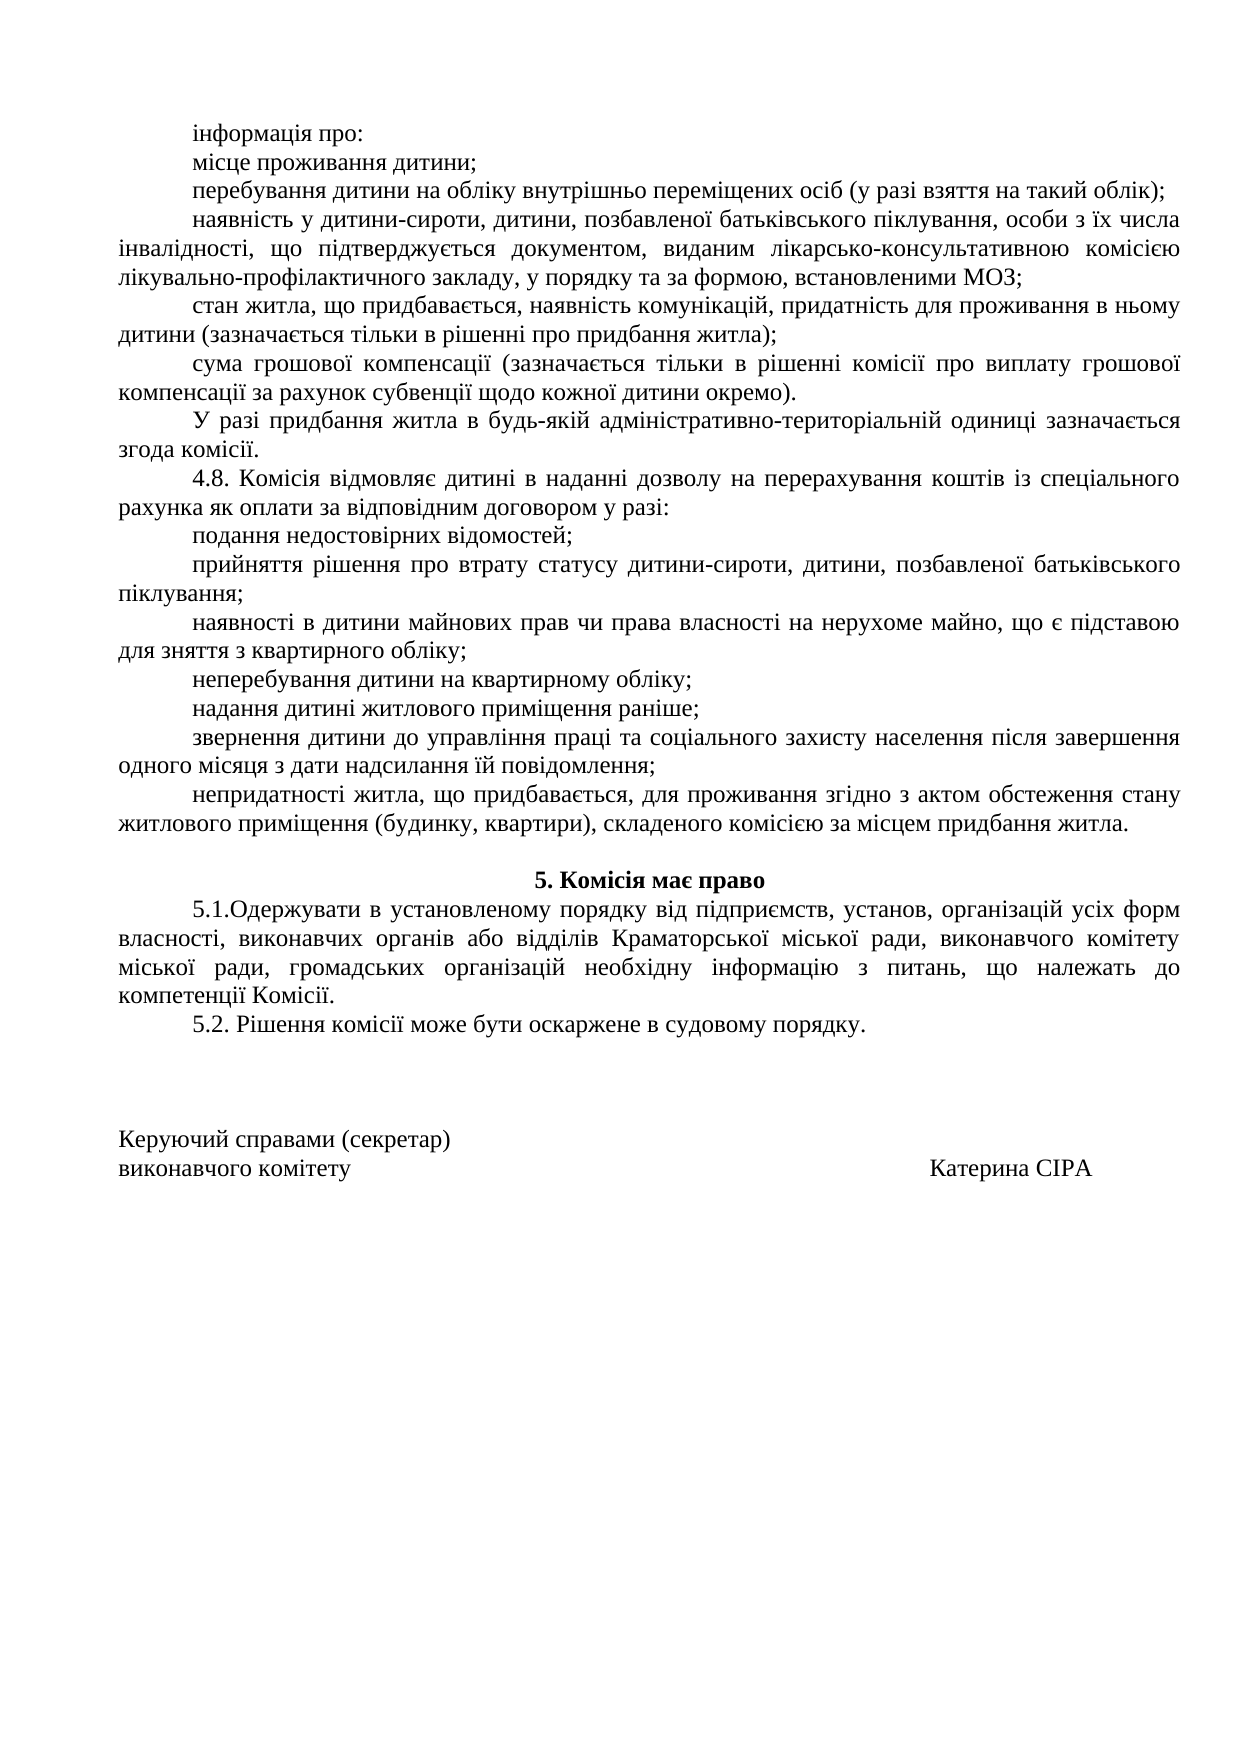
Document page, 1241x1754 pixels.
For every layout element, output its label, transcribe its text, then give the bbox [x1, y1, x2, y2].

text 5.1.Одержувати в установленому порядку від підприємств, установ, організацій усіх форм власності, виконавчих органів або відділів Краматорської міської ради, виконавчого комітету міської ради, громадських організацій необхідну інформацію з питань, що належать до компетенції Комісії. [118, 894, 1181, 1009]
text сума грошової компенсації (зазначається тільки в рішенні комісії про виплату грошової компенсації за рахунок субвенції щодо кожної дитини окремо). [118, 348, 1181, 406]
text подання недостовірних відомостей; [118, 521, 1181, 549]
text місце проживання дитини; [118, 147, 1181, 176]
text звернення дитини до управління праці та соціального захисту населення після завершення одного місяця з дати надсилання їй повідомлення; [118, 722, 1181, 779]
text У разі придбання житла в будь-якій адміністративно-територіальній одиниці зазначається згода комісії. [118, 406, 1181, 463]
text 5.2. Рішення комісії може бути оскаржене в судовому порядку. [118, 1009, 1181, 1038]
text непридатності житла, що придбавається, для проживання згідно з актом обстеження стану житлового приміщення (будинку, квартири), складеного комісією за місцем придбання житла. [118, 779, 1181, 837]
text стан житла, що придбавається, наявність комунікацій, придатність для проживання в ньому дитини (зазначається тільки в рішенні про придбання житла); [118, 291, 1181, 348]
text перебування дитини на обліку внутрішньо переміщених осіб (у разі взяття на такий облік); [118, 176, 1181, 204]
text інформація про: [118, 118, 1181, 147]
text наявність у дитини-сироти, дитини, позбавленої батьківського піклування, особи з їх числа інвалідності, що підтверджується документом, виданим лікарсько-консультативною комісією лікувально-профілактичного закладу, у порядку та за формою, встановленими МОЗ; [118, 204, 1181, 291]
text прийняття рішення про втрату статусу дитини-сироти, дитини, позбавленої батьківського піклування; [118, 549, 1181, 607]
text виконавчого комітету Катерина СІРА [118, 1153, 1240, 1182]
text неперебування дитини на квартирному обліку; [118, 664, 1181, 693]
text 5. Комісія має право [118, 866, 1181, 894]
text надання дитині житлового приміщення раніше; [118, 693, 1181, 722]
text Керуючий справами (секретар) [118, 1124, 1240, 1153]
text наявності в дитини майнових прав чи права власності на нерухоме майно, що є підставою для зняття з квартирного обліку; [118, 607, 1181, 664]
text 4.8. Комісія відмовляє дитині в наданні дозволу на перерахування коштів із спеціального рахунка як оплати за відповідним договором у разі: [118, 463, 1181, 521]
